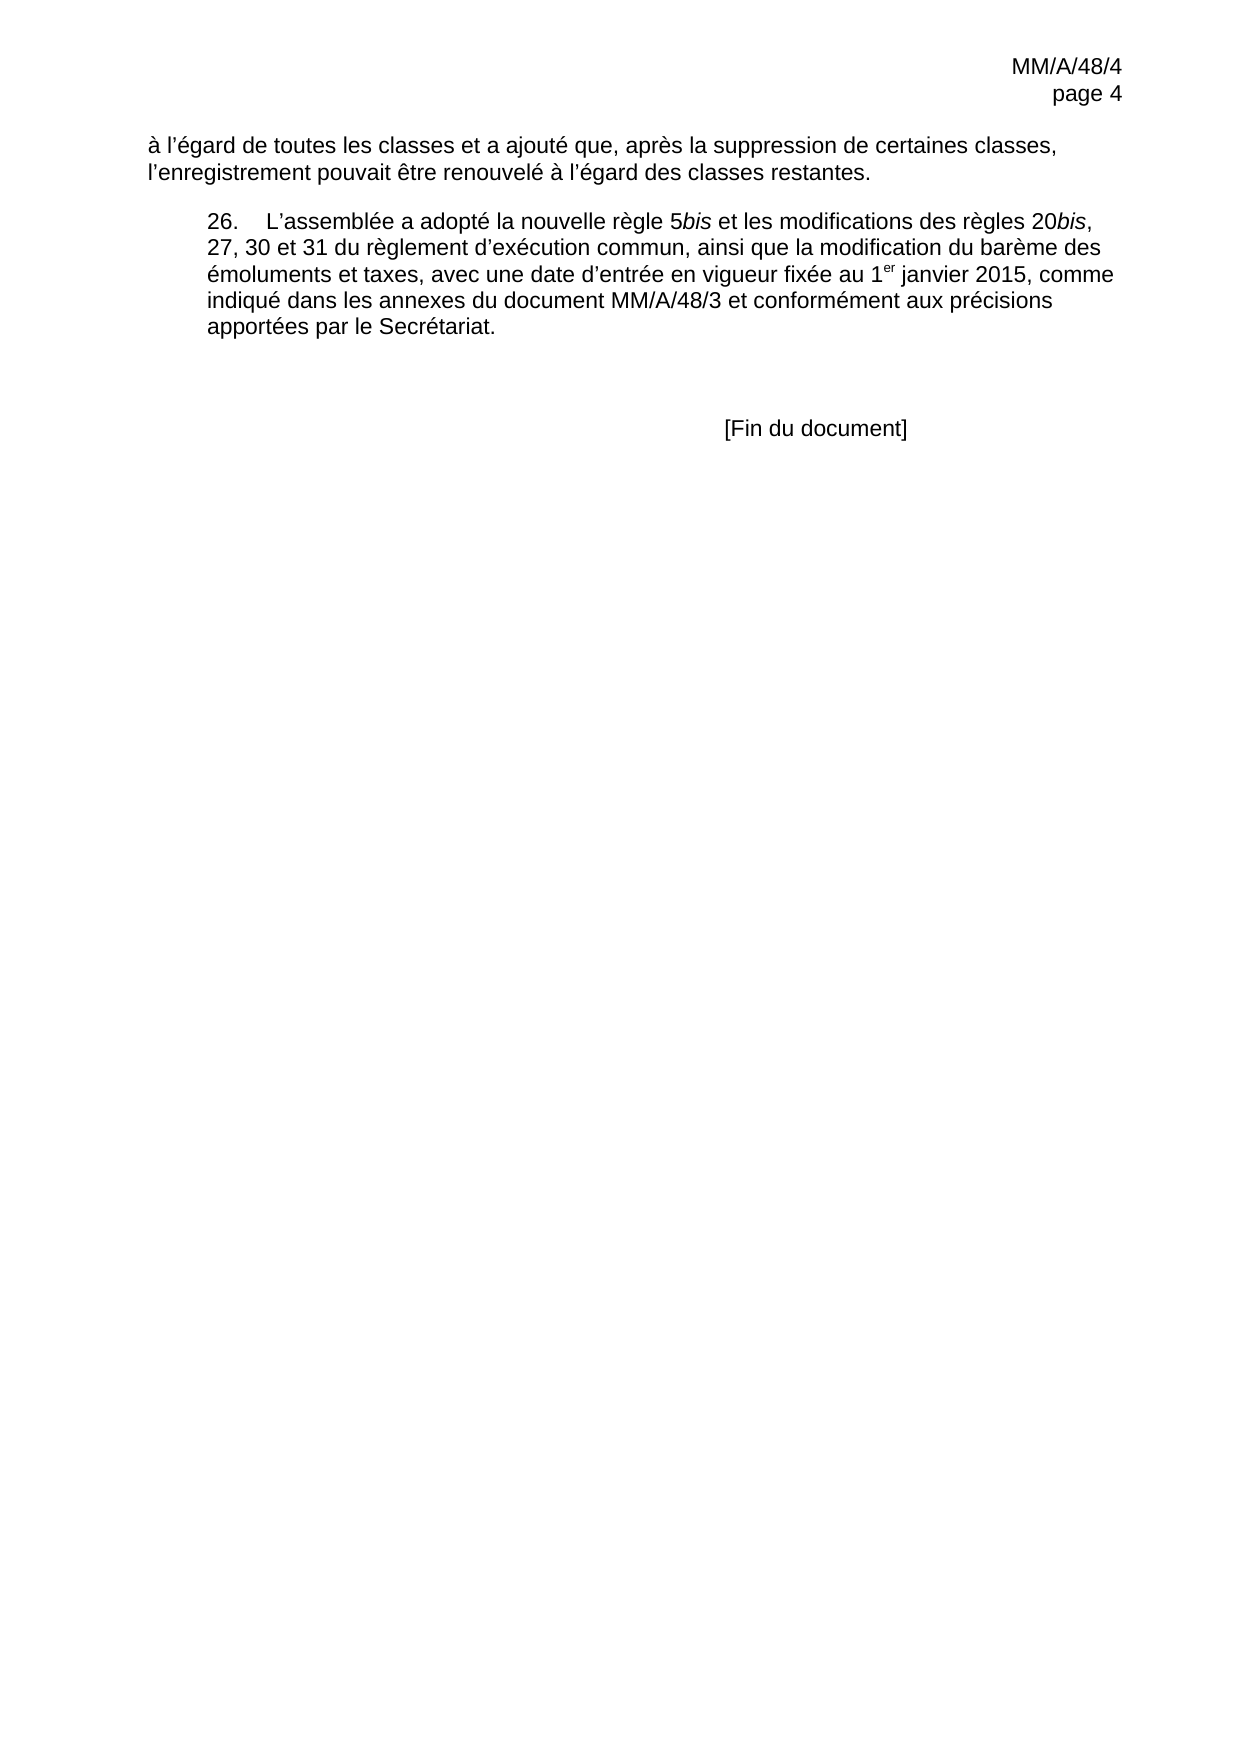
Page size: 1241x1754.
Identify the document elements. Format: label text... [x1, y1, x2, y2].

text [Fin du document] [724, 415, 1122, 442]
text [148, 132, 1122, 185]
text L’assemblée a adopté la nouvelle règle 5bis et les modifications des règles 20bis, 27, 30 et 31 du règlement d’exécution commun, ainsi que la modification du barème des émoluments et taxes, avec une date d’entrée en vigueur fixée au 1er janvier 2015, comme indiqué dans les annexes du document MM/A/48/3 et conformément aux précisions apportées par le Secrétariat. [207, 208, 1122, 339]
